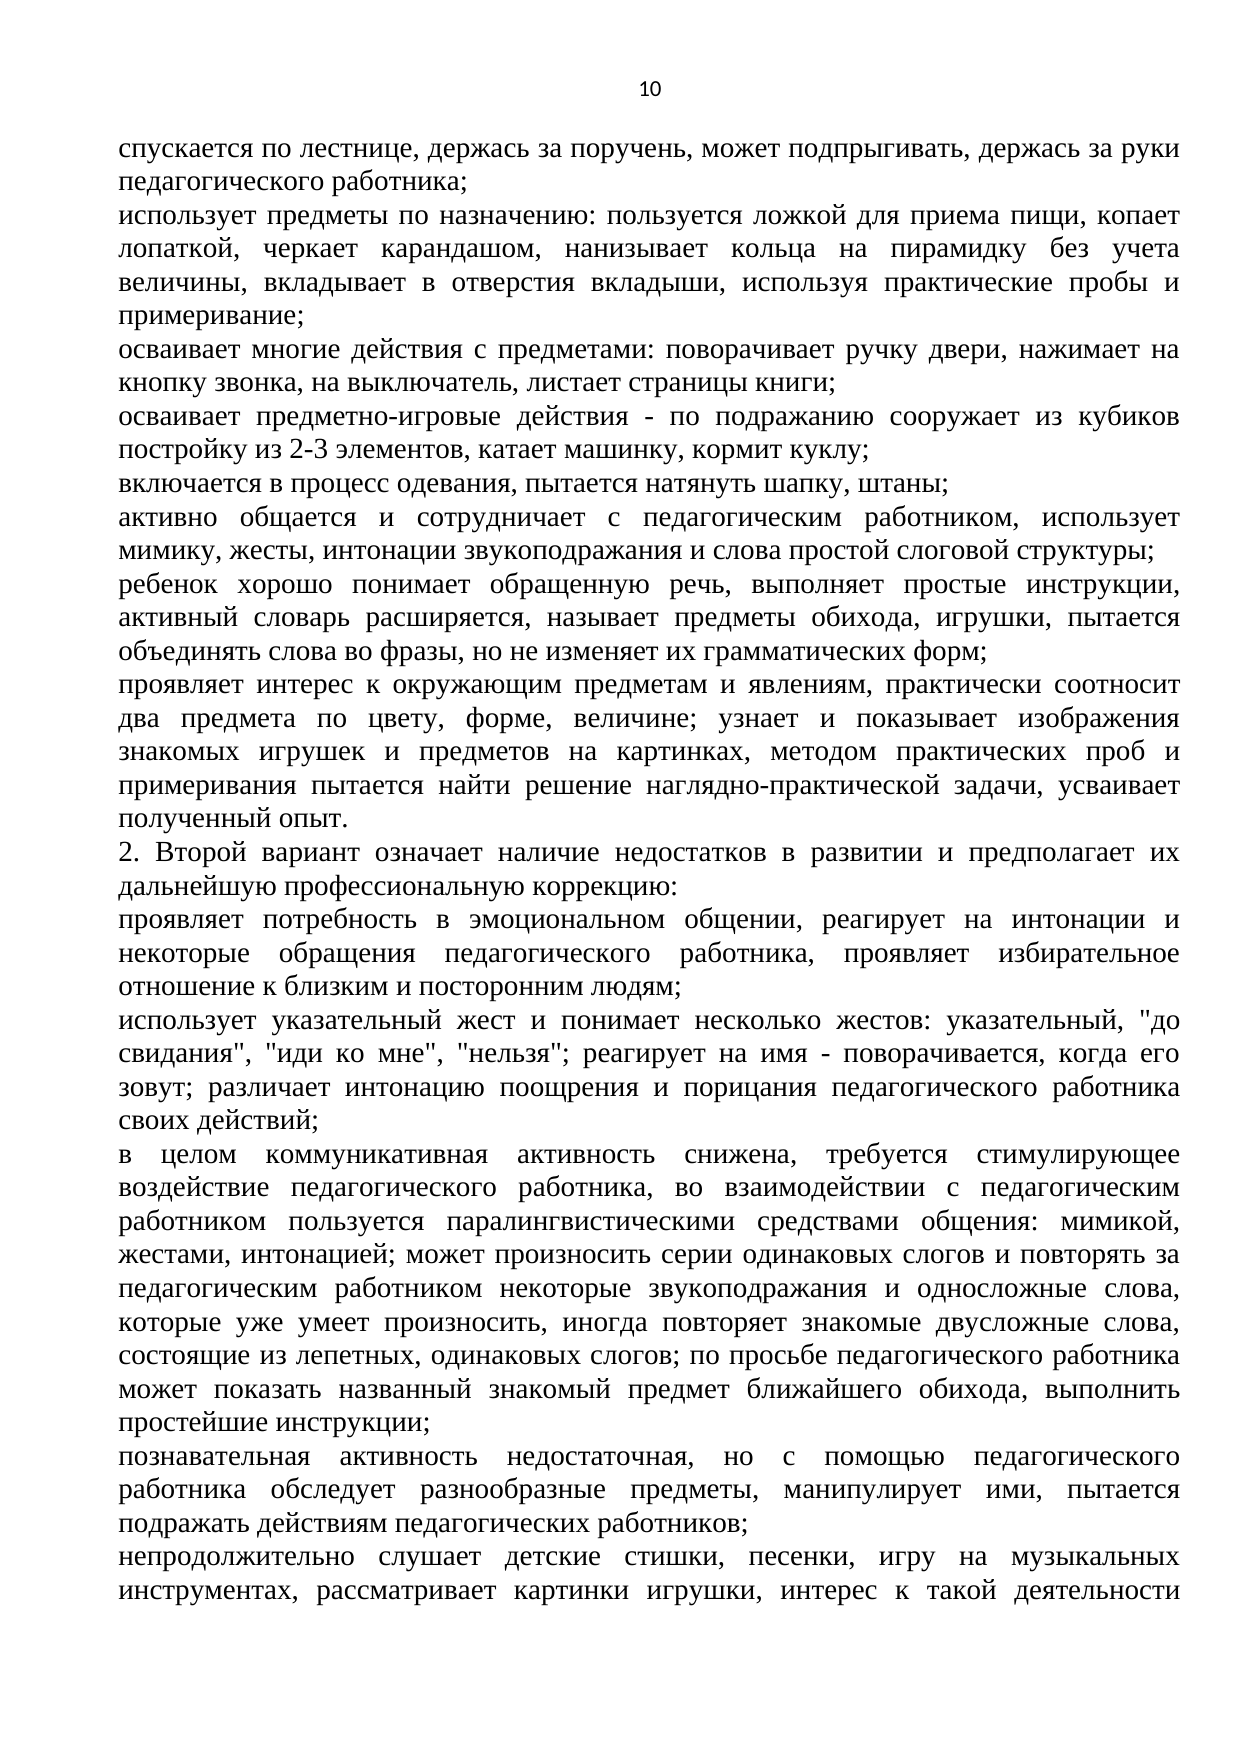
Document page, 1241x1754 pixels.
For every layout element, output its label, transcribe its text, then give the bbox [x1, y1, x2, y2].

text осваивает многие действия с предметами: поворачивает ручку двери, нажимает на кнопку звонка, на выключатель, листает страницы книги; [118, 331, 1181, 398]
text ребенок хорошо понимает обращенную речь, выполняет простые инструкции, активный словарь расширяется, называет предметы обихода, игрушки, пытается объединять слова во фразы, но не изменяет их грамматических форм; [118, 566, 1181, 666]
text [118, 1538, 1181, 1606]
text включается в процесс одевания, пытается натянуть шапку, штаны; [118, 465, 1181, 499]
text познавательная активность недостаточная, но с помощью педагогического работника обследует разнообразные предметы, манипулирует ими, пытается подражать действиям педагогических работников; [118, 1438, 1181, 1538]
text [118, 130, 1181, 197]
text использует указательный жест и понимает несколько жестов: указательный, "до свидания", "иди ко мне", "нельзя"; реагирует на имя - поворачивается, когда его зовут; различает интонацию поощрения и порицания педагогического работника своих действий; [118, 1002, 1181, 1136]
text использует предметы по назначению: пользуется ложкой для приема пищи, копает лопаткой, черкает карандашом, нанизывает кольца на пирамидку без учета величины, вкладывает в отверстия вкладыши, используя практические пробы и примеривание; [118, 197, 1181, 331]
text проявляет интерес к окружающим предметам и явлениям, практически соотносит два предмета по цвету, форме, величине; узнает и показывает изображения знакомых игрушек и предметов на картинках, методом практических проб и примеривания пытается найти решение наглядно-практической задачи, усваивает полученный опыт. [118, 666, 1181, 834]
text осваивает предметно-игровые действия - по подражанию сооружает из кубиков постройку из 2-3 элементов, катает машинку, кормит куклу; [118, 398, 1181, 465]
text 2. Второй вариант означает наличие недостатков в развитии и предполагает их дальнейшую профессиональную коррекцию: [118, 834, 1181, 901]
text активно общается и сотрудничает с педагогическим работником, использует мимику, жесты, интонации звукоподражания и слова простой слоговой структуры; [118, 499, 1181, 566]
text в целом коммуникативная активность снижена, требуется стимулирующее воздействие педагогического работника, во взаимодействии с педагогическим работником пользуется паралингвистическими средствами общения: мимикой, жестами, интонацией; может произносить серии одинаковых слогов и повторять за педагогическим работником некоторые звукоподражания и односложные слова, которые уже умеет произносить, иногда повторяет знакомые двусложные слова, состоящие из лепетных, одинаковых слогов; по просьбе педагогического работника может показать названный знакомый предмет ближайшего обихода, выполнить простейшие инструкции; [118, 1136, 1181, 1438]
text проявляет потребность в эмоциональном общении, реагирует на интонации и некоторые обращения педагогического работника, проявляет избирательное отношение к близким и посторонним людям; [118, 901, 1181, 1002]
